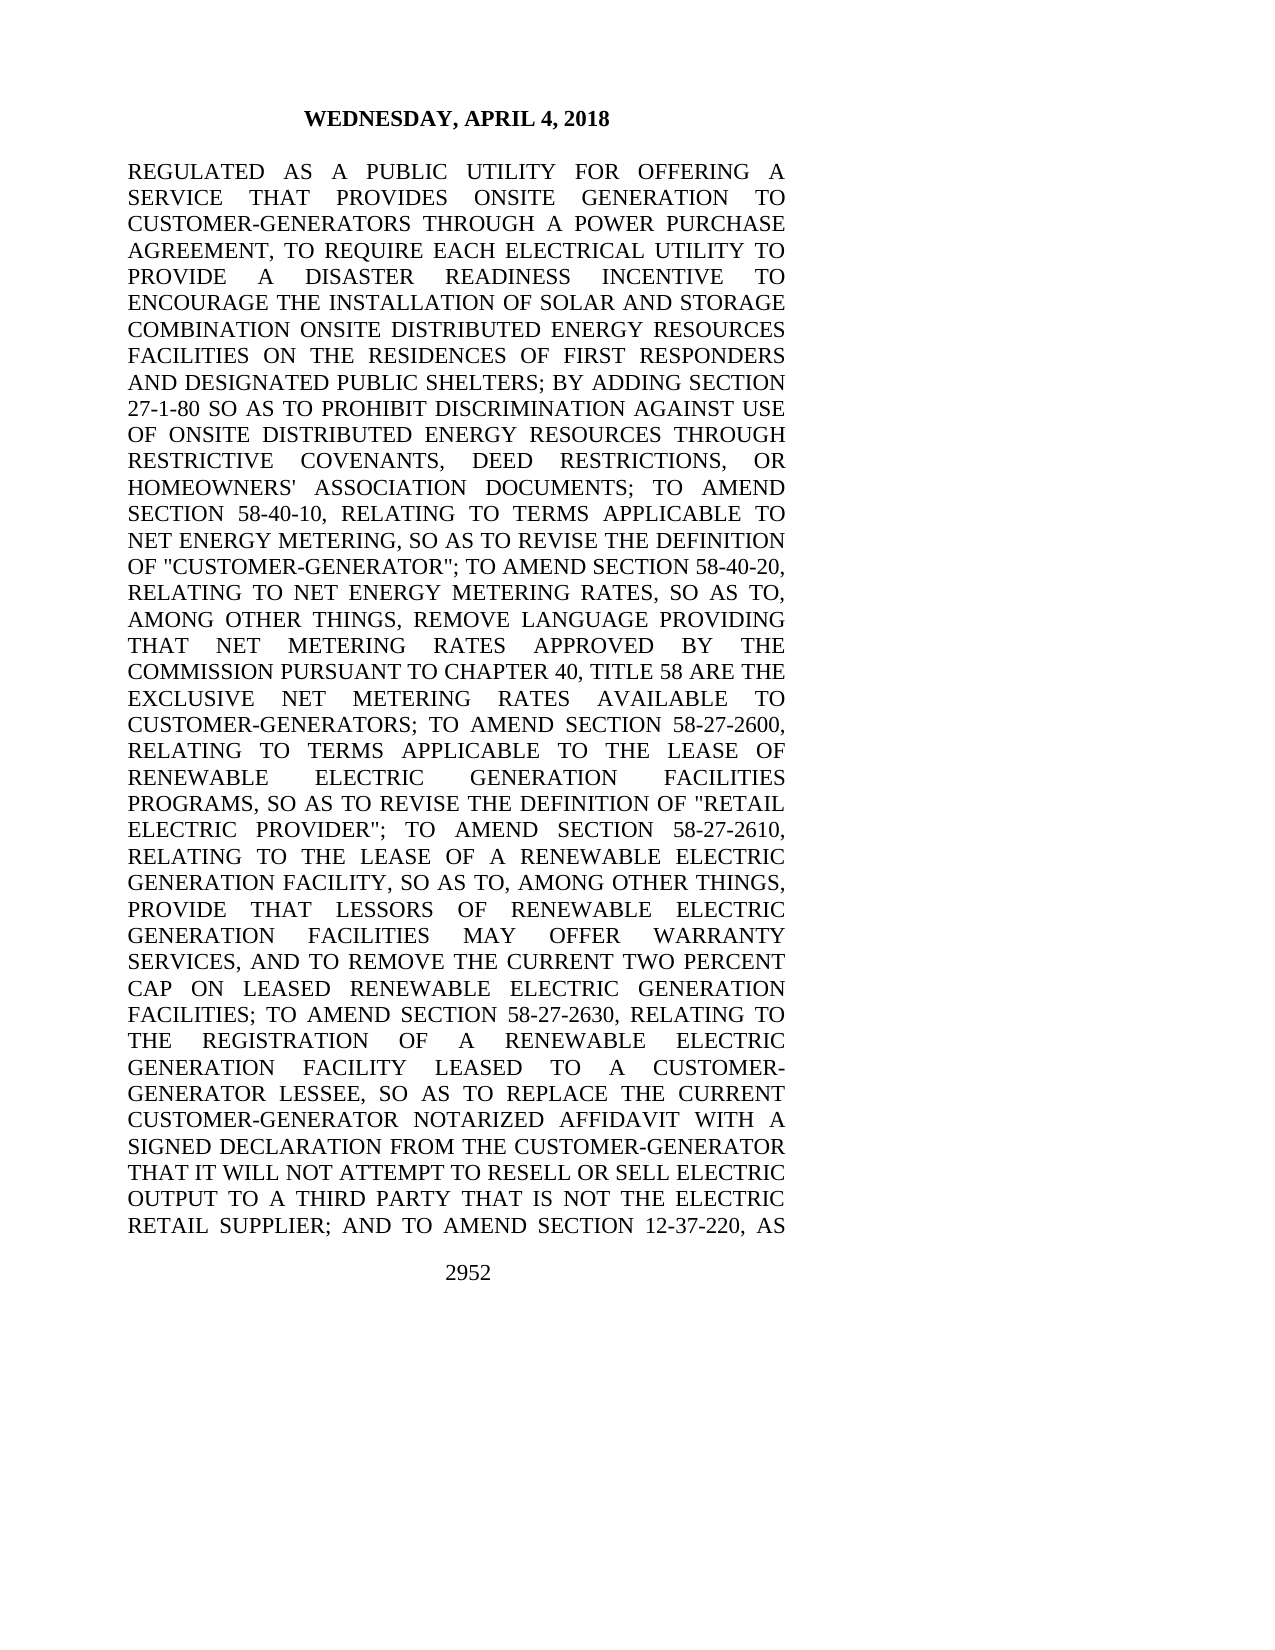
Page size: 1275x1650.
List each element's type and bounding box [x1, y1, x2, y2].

text [127, 158, 786, 1238]
